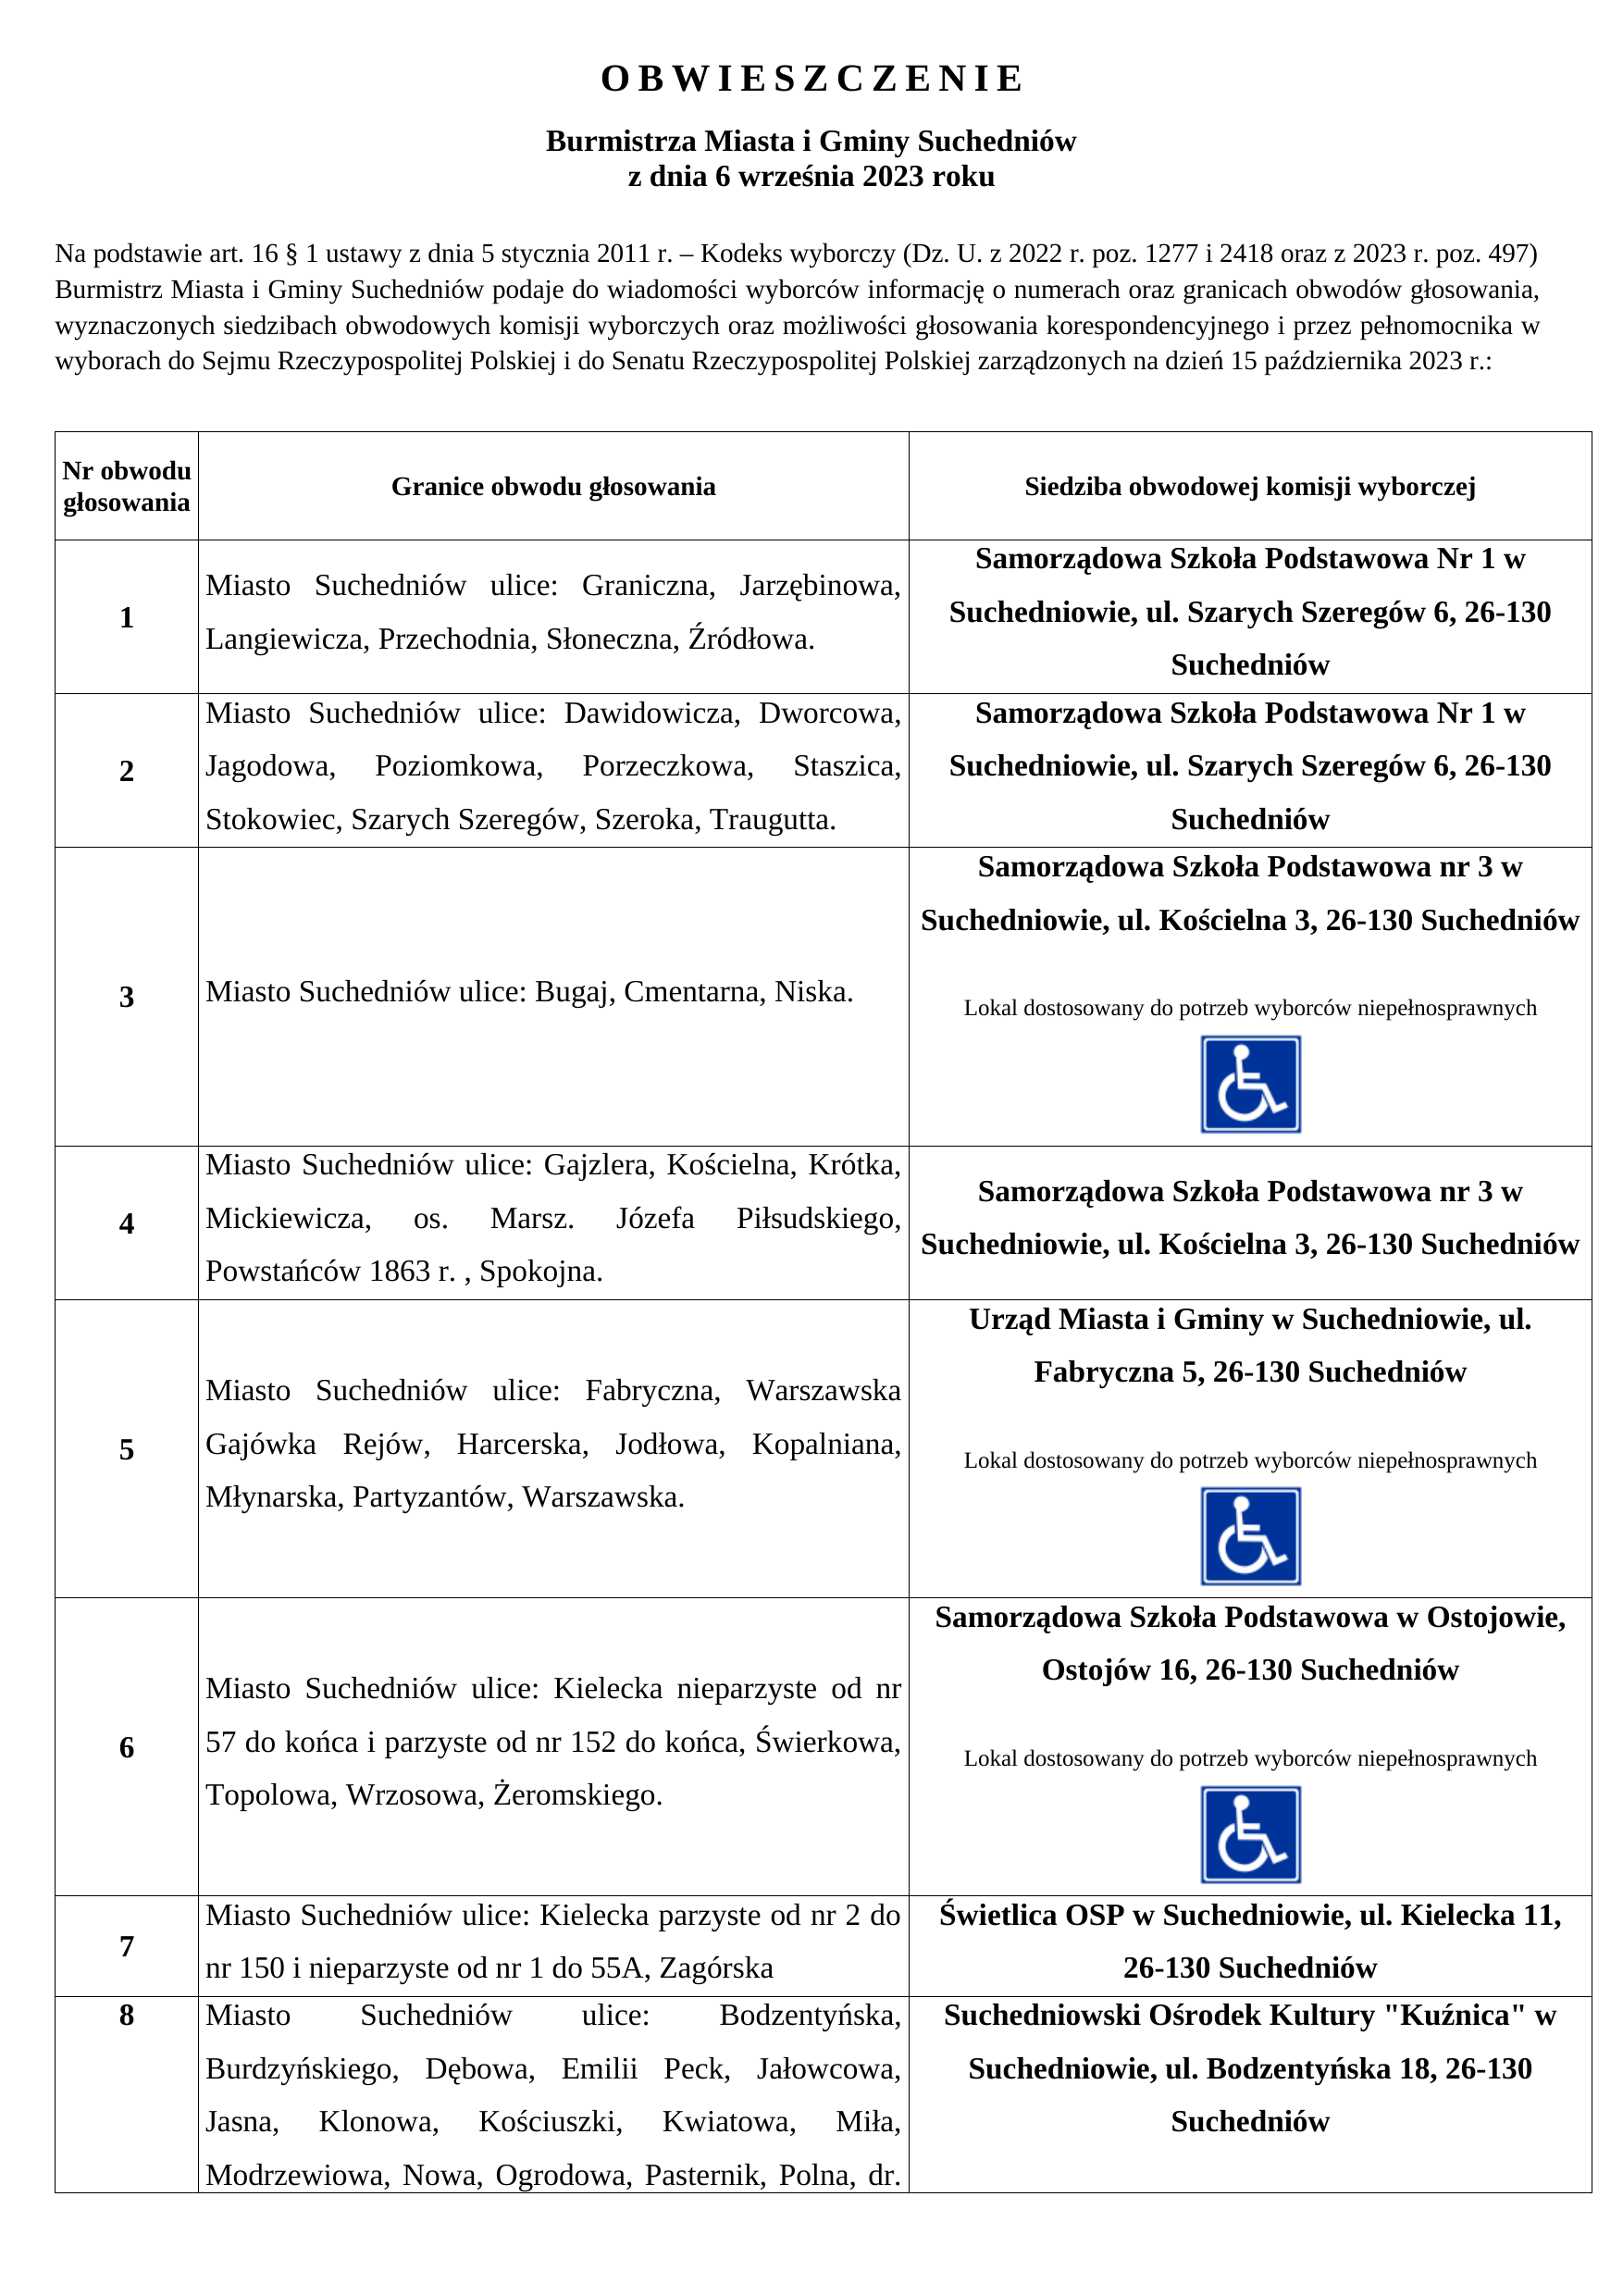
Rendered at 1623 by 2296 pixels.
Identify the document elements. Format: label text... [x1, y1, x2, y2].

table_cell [199, 1997, 909, 2192]
table_header Siedziba obwodowej komisji wyborczej [910, 432, 1592, 540]
table_cell 7 [56, 1896, 198, 1996]
table_cell Miasto Suchedniów ulice: Gajzlera, Kościelna, Krótka, Mickiewicza, os. Marsz. Józefa Piłsudskiego, Powstańców 1863 r. , Spokojna. [199, 1147, 909, 1299]
table_cell Miasto Suchedniów ulice: Kielecka nieparzyste od nr 57 do końca i parzyste od nr 152 do końca, Świerkowa, Topolowa, Wrzosowa, Żeromskiego. [199, 1598, 909, 1895]
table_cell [910, 1997, 1592, 2192]
table_cell Samorządowa Szkoła Podstawowa Nr 1 w Suchedniowie, ul. Szarych Szeregów 6, 26-130 Suchedniów [910, 540, 1592, 693]
table_cell Miasto Suchedniów ulice: Kielecka parzyste od nr 2 do nr 150 i nieparzyste od nr 1 do 55A, Zagórska [199, 1896, 909, 1996]
table_cell 2 [56, 694, 198, 847]
table_cell 1 [56, 540, 198, 693]
table_cell 6 [56, 1598, 198, 1895]
table_cell 8 [56, 1997, 198, 2192]
table_header Nr obwodu głosowania [56, 432, 198, 540]
table_cell 4 [56, 1147, 198, 1299]
table_cell 3 [56, 848, 198, 1145]
table_cell Miasto Suchedniów ulice: Bugaj, Cmentarna, Niska. [199, 848, 909, 1145]
text Burmistrza Miasta i Gminy Suchedniów [55, 122, 1568, 157]
table_cell Świetlica OSP w Suchedniowie, ul. Kielecka 11, 26-130 Suchedniów [910, 1896, 1592, 1996]
subtitle OBWIESZCZENIE [55, 55, 1568, 99]
table_cell Miasto Suchedniów ulice: Fabryczna, Warszawska Gajówka Rejów, Harcerska, Jodłowa, Kopalniana, Młynarska, Partyzantów, Warszawska. [199, 1300, 909, 1597]
table_cell Samorządowa Szkoła Podstawowa nr 3 w Suchedniowie, ul. Kościelna 3, 26-130 Suchedniów Lokal dostosowany do potrzeb wyborców niepełnosprawnych [910, 848, 1592, 1145]
table_cell Samorządowa Szkoła Podstawowa Nr 1 w Suchedniowie, ul. Szarych Szeregów 6, 26-130 Suchedniów [910, 694, 1592, 847]
table_cell Miasto Suchedniów ulice: Dawidowicza, Dworcowa, Jagodowa, Poziomkowa, Porzeczkowa, Staszica, Stokowiec, Szarych Szeregów, Szeroka, Traugutta. [199, 694, 909, 847]
table_cell Urząd Miasta i Gminy w Suchedniowie, ul. Fabryczna 5, 26-130 Suchedniów Lokal dostosowany do potrzeb wyborców niepełnosprawnych [910, 1300, 1592, 1597]
text Na podstawie art. 16 § 1 ustawy z dnia 5 stycznia 2011 r. – Kodeks wyborczy (Dz. U. z 2022 r. poz. 1277 i 2418 oraz z 2023 r. poz. 497) Burmistrz Miasta i Gminy Suchedniów podaje do wiadomości wyborców informację o numerach oraz granicach obwodów głosowania, wyznaczonych siedzibach obwodowych komisji wyborczych oraz możliwości głosowania korespondencyjnego i przez pełnomocnika w wyborach do Sejmu Rzeczypospolitej Polskiej i do Senatu Rzeczypospolitej Polskiej zarządzonych na dzień 15 października 2023 r.: [55, 238, 1541, 376]
text z dnia 6 września 2023 roku [55, 157, 1568, 193]
table_header Granice obwodu głosowania [199, 432, 909, 540]
table_cell 5 [56, 1300, 198, 1597]
table_cell Miasto Suchedniów ulice: Graniczna, Jarzębinowa, Langiewicza, Przechodnia, Słoneczna, Źródłowa. [199, 540, 909, 693]
table_cell Samorządowa Szkoła Podstawowa nr 3 w Suchedniowie, ul. Kościelna 3, 26-130 Suchedniów [910, 1147, 1592, 1299]
table_cell Samorządowa Szkoła Podstawowa w Ostojowie, Ostojów 16, 26-130 Suchedniów Lokal dostosowany do potrzeb wyborców niepełnosprawnych [910, 1598, 1592, 1895]
